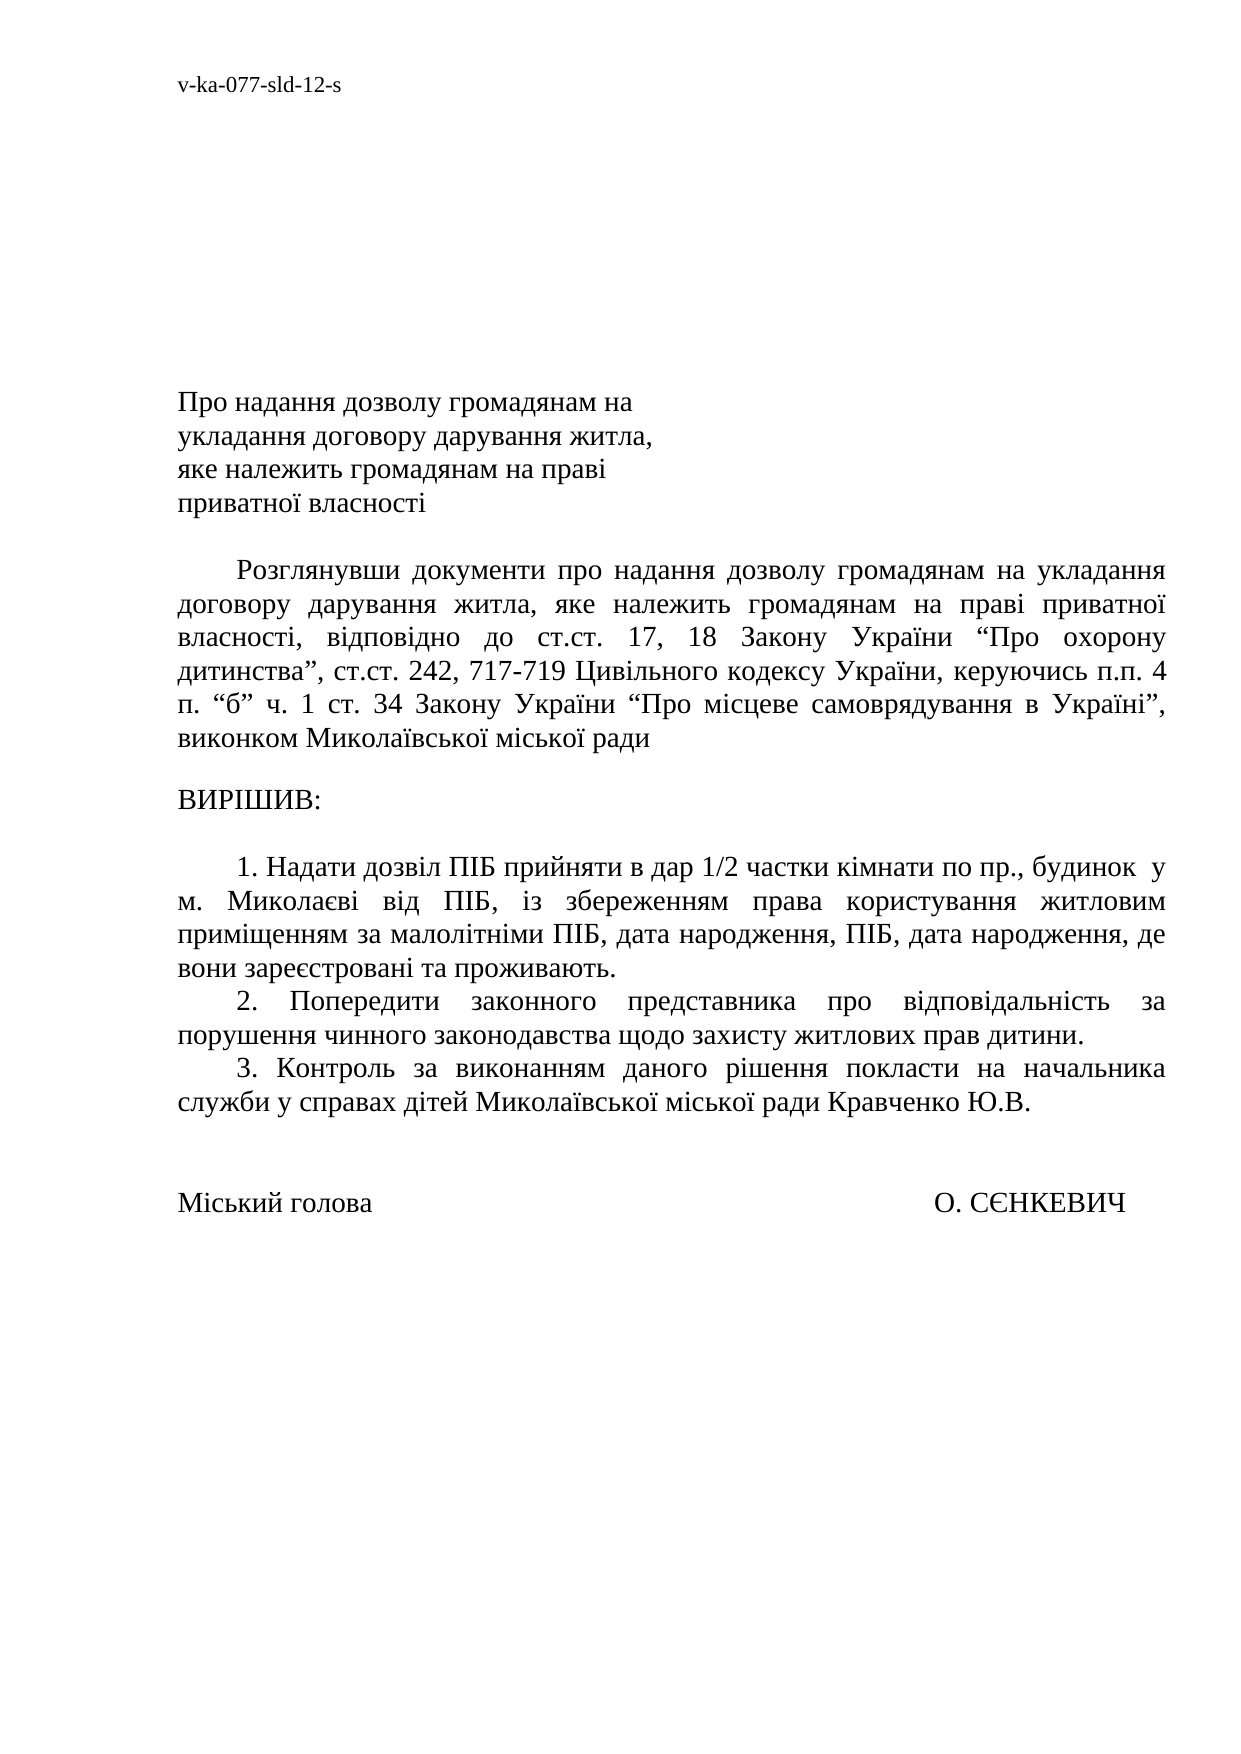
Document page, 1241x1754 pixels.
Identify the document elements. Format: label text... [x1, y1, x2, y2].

text ВИРІШИВ: [177, 782, 1167, 816]
text 1. Надати дозвіл ПІБ прийняти в дар 1/2 частки кімнати по пр., будинок у м. Миколаєві від ПІБ, із збереженням права користування житловим приміщенням за малолітніми ПІБ, дата народження, ПІБ, дата народження, де вони зареєстровані та проживають. [177, 849, 1167, 983]
text яке належить громадянам на праві [177, 452, 1171, 485]
text укладання договору дарування житла, [177, 418, 1171, 452]
text Розглянувши документи про надання дозволу громадянам на укладання договору дарування житла, яке належить громадянам на праві приватної власності, відповідно до ст.ст. 17, 18 Закону України “Про охорону дитинства”, ст.ст. 242, 717-719 Цивільного кодексу України, керуючись п.п. 4 п. “б” ч. 1 ст. 34 Закону України “Про місцеве самоврядування в Україні”, виконком Миколаївської міської ради [177, 552, 1167, 753]
text v-kа-077-sld-12-s [177, 71, 681, 97]
text 3. Контроль за виконанням даного рішення покласти на начальника служби у справах дітей Миколаївської міської ради Кравченко Ю.В. [177, 1051, 1167, 1118]
text Про надання дозволу громадянам на [177, 384, 1171, 418]
text 2. Попередити законного представника про відповідальність за порушення чинного законодавства щодо захисту житлових прав дитини. [177, 983, 1167, 1051]
text приватної власності [177, 485, 1171, 519]
text Міський голова О. СЄНКЕВИЧ [177, 1185, 1141, 1218]
